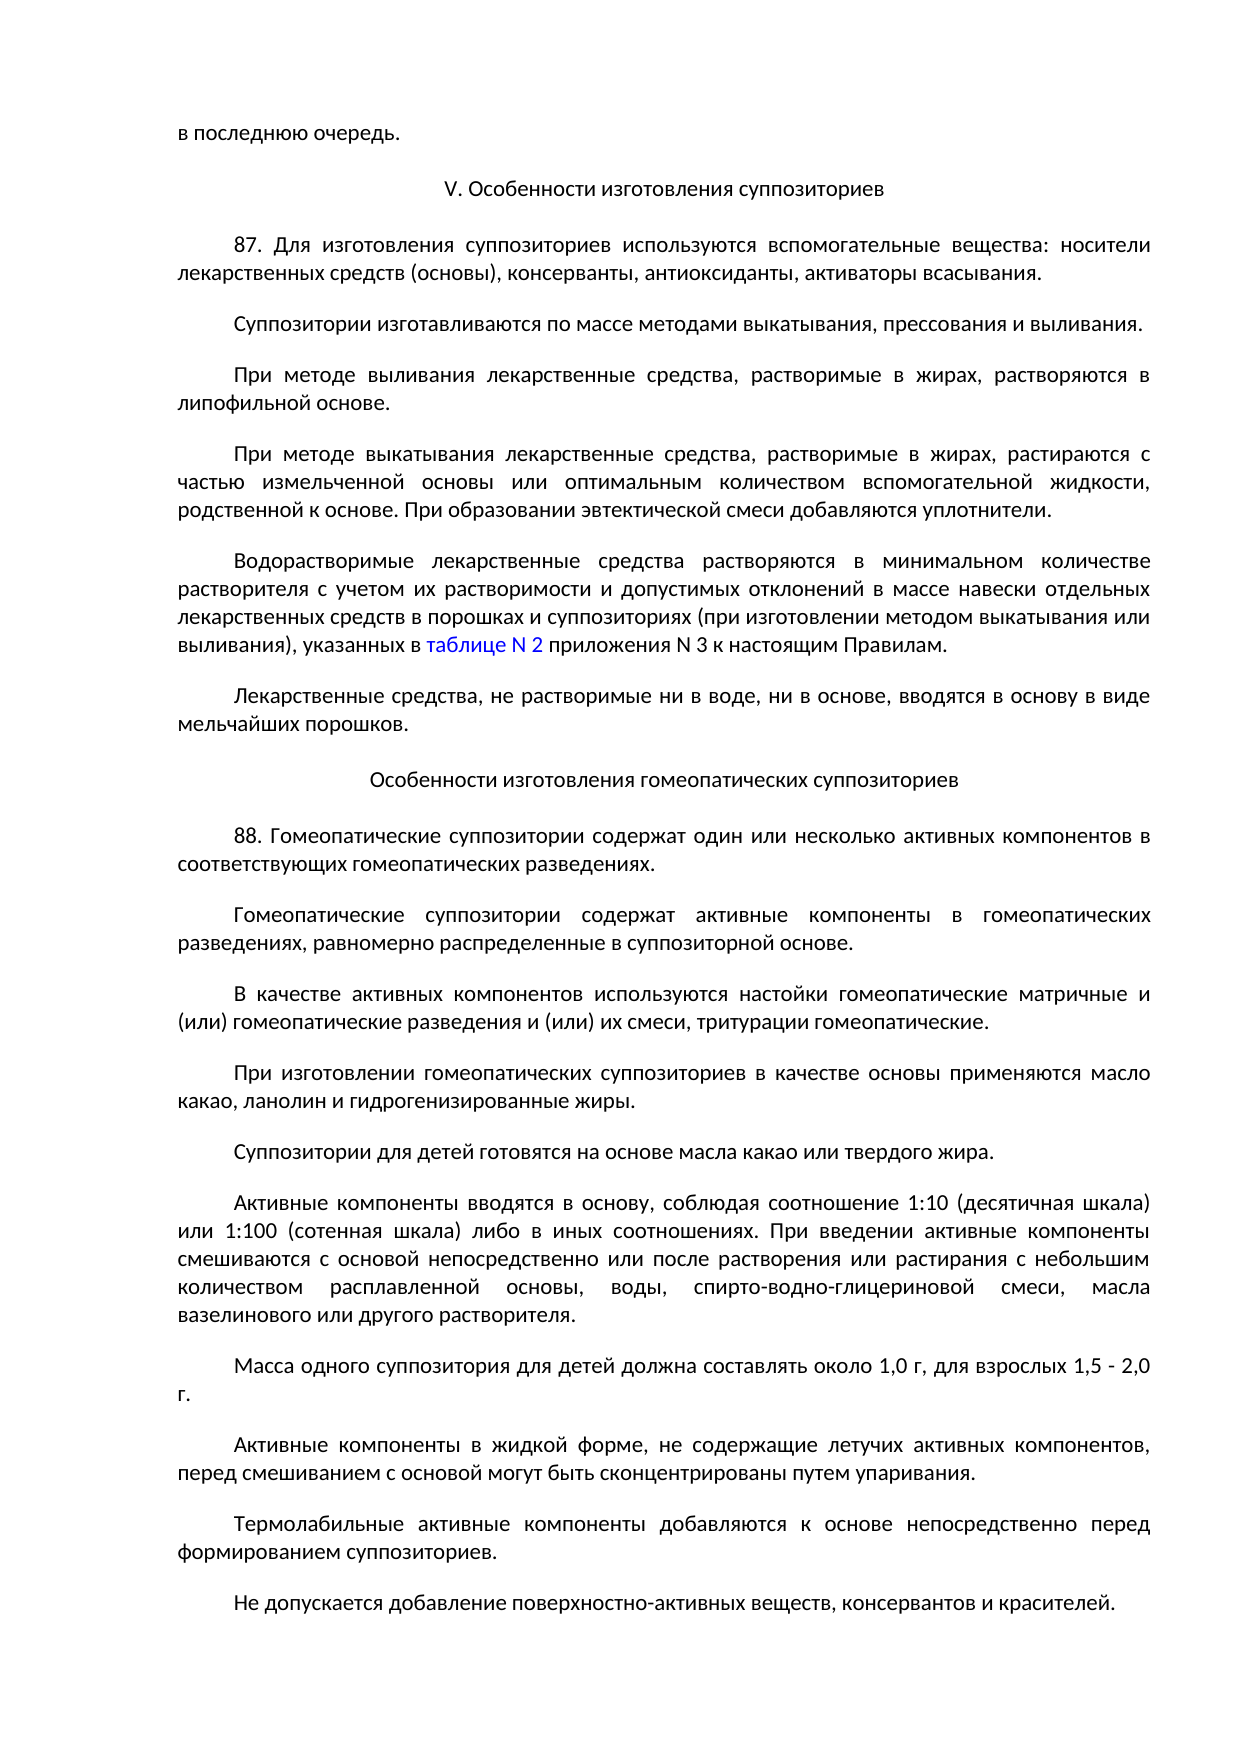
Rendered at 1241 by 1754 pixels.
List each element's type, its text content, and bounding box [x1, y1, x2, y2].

text При методе выливания лекарственные средства, растворимые в жирах, растворяются в липофильной основе. [177, 360, 1152, 416]
text Гомеопатические суппозитории содержат активные компоненты в гомеопатических разведениях, равномерно распределенные в суппозиторной основе. [177, 900, 1152, 956]
text При изготовлении гомеопатических суппозиториев в качестве основы применяются масло какао, ланолин и гидрогенизированные жиры. [177, 1058, 1152, 1114]
text Масса одного суппозитория для детей должна составлять около 1,0 г, для взрослых 1,5 - 2,0 г. [177, 1351, 1152, 1407]
text В качестве активных компонентов используются настойки гомеопатические матричные и (или) гомеопатические разведения и (или) их смеси, тритурации гомеопатические. [177, 979, 1152, 1035]
text Активные компоненты в жидкой форме, не содержащие летучих активных компонентов, перед смешиванием с основой могут быть сконцентрированы путем упаривания. [177, 1430, 1152, 1486]
text V. Особенности изготовления суппозиториев [177, 174, 1152, 202]
text Лекарственные средства, не растворимые ни в воде, ни в основе, вводятся в основу в виде мельчайших порошков. [177, 681, 1152, 737]
text Активные компоненты вводятся в основу, соблюдая соотношение 1:10 (десятичная шкала) или 1:100 (сотенная шкала) либо в иных соотношениях. При введении активные компоненты смешиваются с основой непосредственно или после растворения или растирания с небольшим количеством расплавленной основы, воды, спирто-водно-глицериновой смеси, масла вазелинового или другого растворителя. [177, 1188, 1152, 1328]
text Суппозитории для детей готовятся на основе масла какао или твердого жира. [177, 1137, 1152, 1165]
text Термолабильные активные компоненты добавляются к основе непосредственно перед формированием суппозиториев. [177, 1509, 1152, 1565]
text 87. Для изготовления суппозиториев используются вспомогательные вещества: носители лекарственных средств (основы), консерванты, антиоксиданты, активаторы всасывания. [177, 230, 1152, 286]
text При методе выкатывания лекарственные средства, растворимые в жирах, растираются с частью измельченной основы или оптимальным количеством вспомогательной жидкости, родственной к основе. При образовании эвтектической смеси добавляются уплотнители. [177, 439, 1152, 523]
text Не допускается добавление поверхностно-активных веществ, консервантов и красителей. [177, 1588, 1152, 1616]
text Особенности изготовления гомеопатических суппозиториев [177, 765, 1152, 793]
text 88. Гомеопатические суппозитории содержат один или несколько активных компонентов в соответствующих гомеопатических разведениях. [177, 821, 1152, 877]
text Водорастворимые лекарственные средства растворяются в минимальном количестве растворителя с учетом их растворимости и допустимых отклонений в массе навески отдельных лекарственных средств в порошках и суппозиториях (при изготовлении методом выкатывания или выливания), указанных в таблице N 2 приложения N 3 к настоящим Правилам. [177, 546, 1152, 658]
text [177, 118, 1152, 146]
text Суппозитории изготавливаются по массе методами выкатывания, прессования и выливания. [177, 309, 1152, 337]
